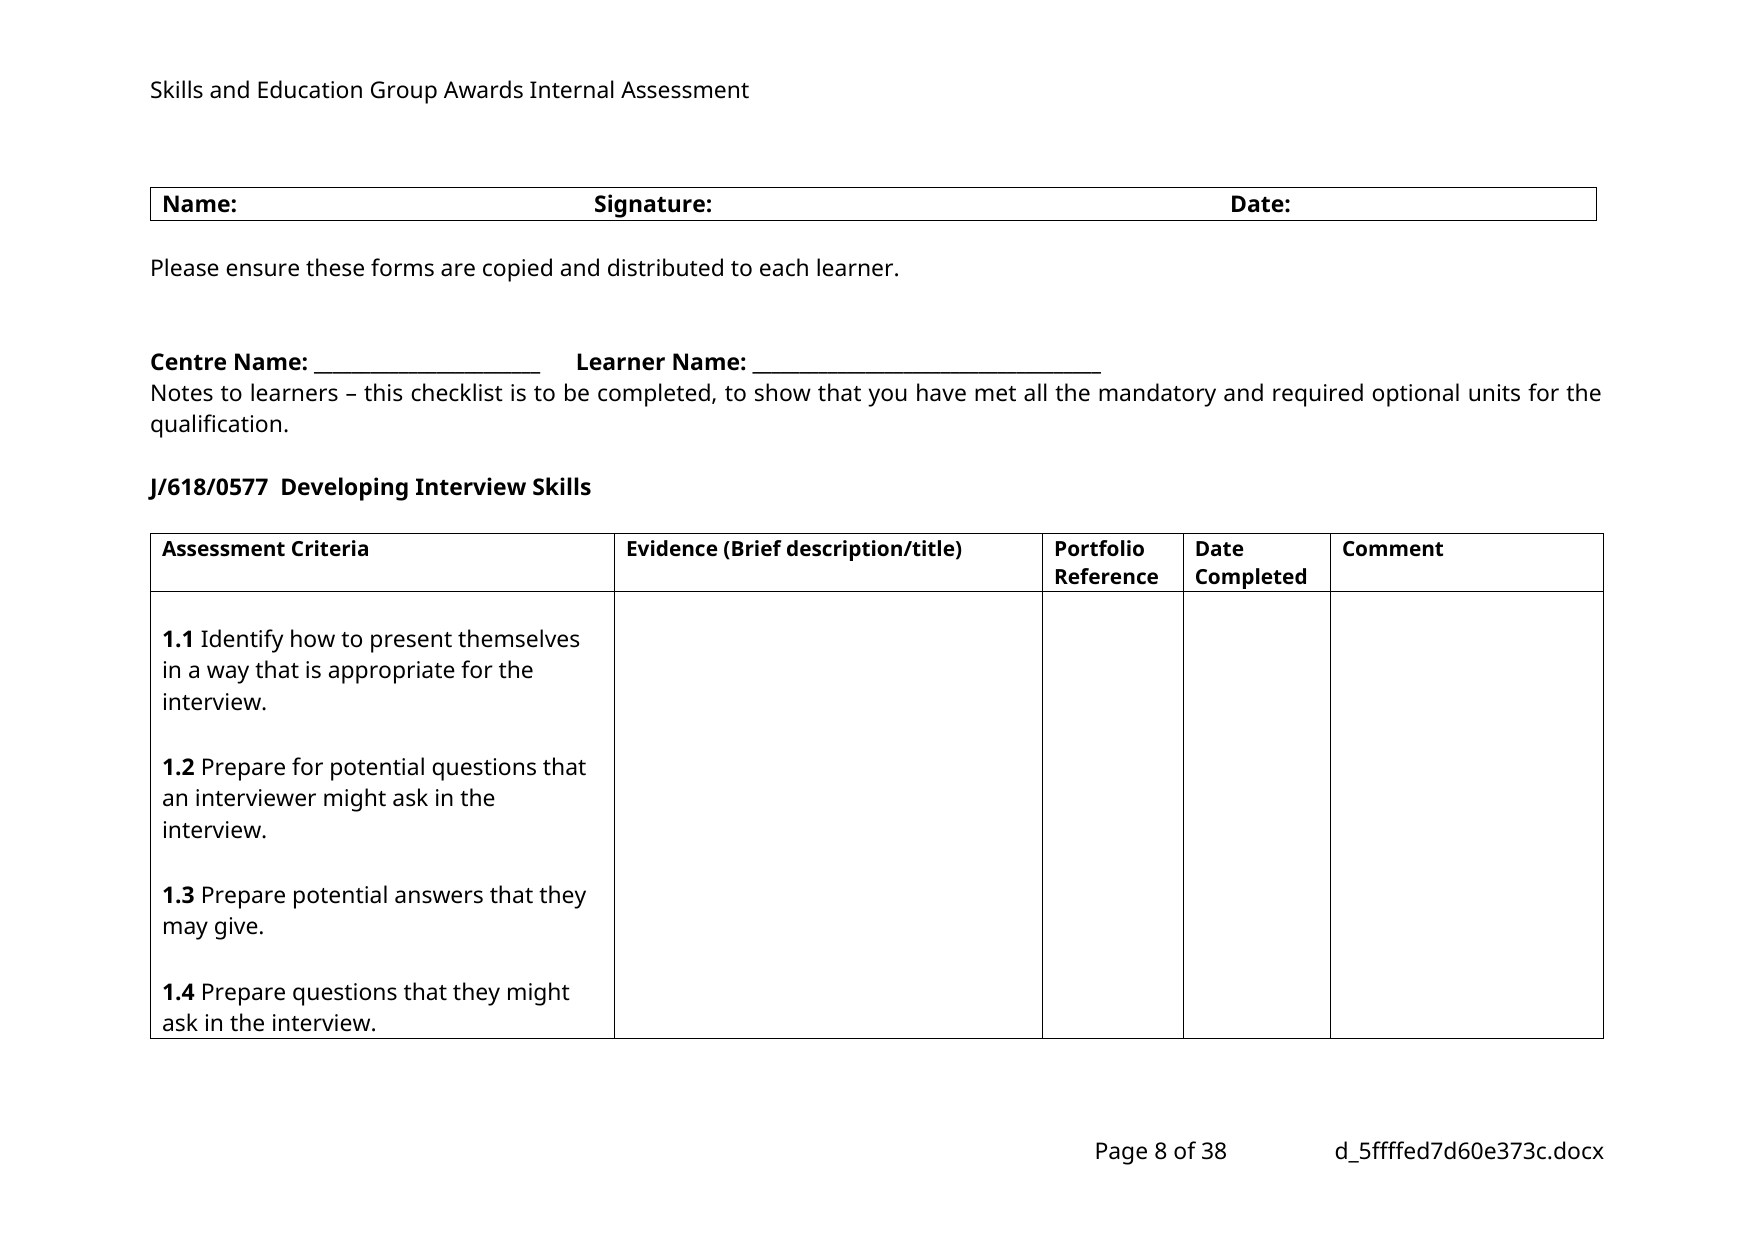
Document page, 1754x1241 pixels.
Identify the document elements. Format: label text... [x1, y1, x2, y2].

text Notes to learners – this checklist is to be completed, to show that you have met all the mandatory and required optional units for the qualification. [150, 377, 1604, 439]
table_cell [151, 592, 614, 1038]
table_cell [1331, 592, 1603, 1038]
table_cell [1184, 592, 1330, 1038]
table_header Evidence (Brief description/title) [615, 534, 1042, 591]
table_header Portfolio Reference [1043, 534, 1183, 591]
text J/618/0577 Developing Interview Skills [150, 471, 1604, 502]
table_header Date Completed [1184, 534, 1330, 591]
table_header Comment [1331, 534, 1603, 591]
table_header Assessment Criteria [151, 534, 614, 591]
subtitle Centre Name: ________________________ Learner Name: _____________________________________ [150, 346, 1604, 377]
table_cell [615, 592, 1042, 1038]
table_cell [1043, 592, 1183, 1038]
subtitle Please ensure these forms are copied and distributed to each learner. [150, 252, 1604, 283]
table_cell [151, 188, 1596, 219]
